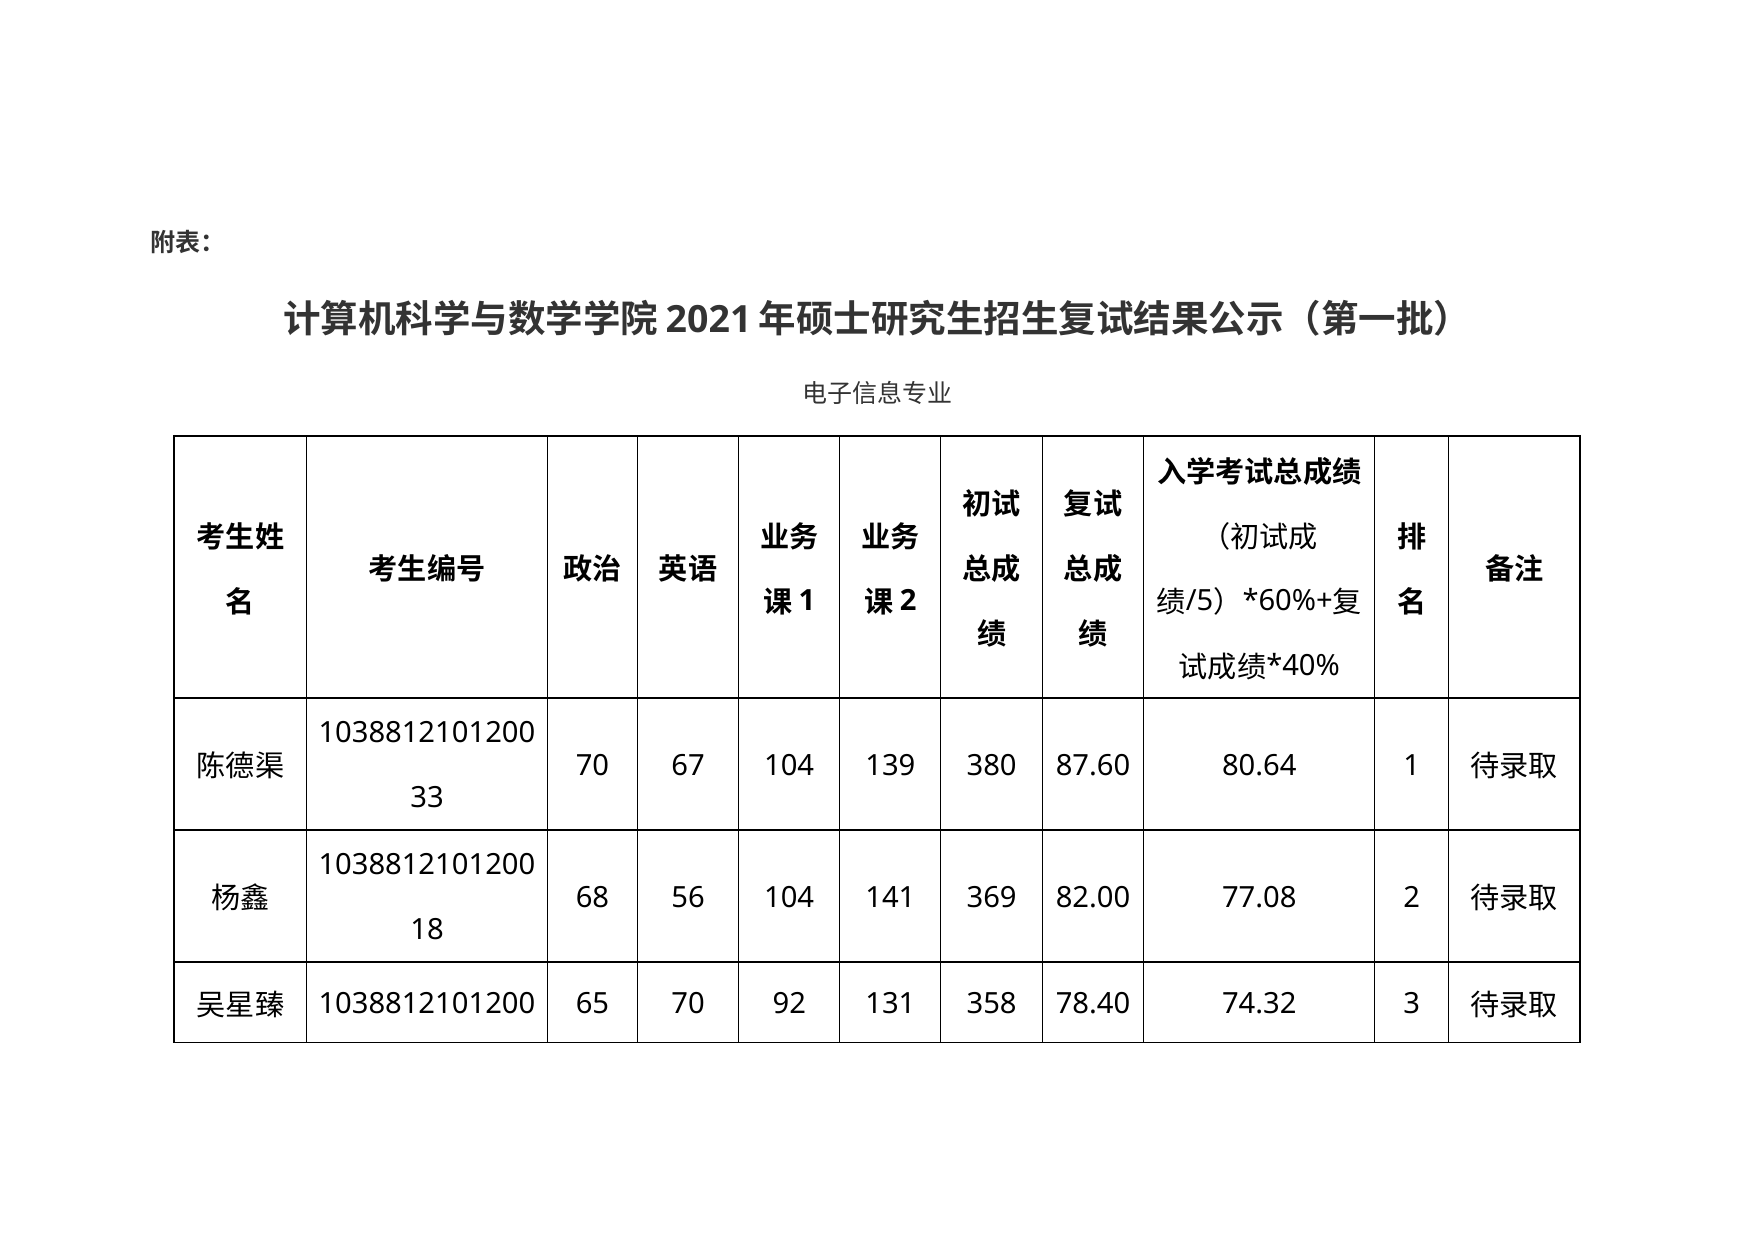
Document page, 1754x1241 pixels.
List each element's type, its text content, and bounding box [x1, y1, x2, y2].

text 计算机科学与数学学院2021年硕士研究生招生复试结果公示（第一批） [150, 284, 1604, 349]
table_cell 杨鑫 [175, 831, 306, 961]
table_cell 65 [548, 963, 637, 1042]
table_cell 74.32 [1144, 963, 1374, 1042]
text 电子信息专业 [150, 359, 1604, 424]
table_cell 67 [638, 699, 738, 829]
table_cell 141 [840, 831, 940, 961]
table_cell 103881210120018 [307, 831, 547, 961]
table_header 业务课2 [840, 437, 940, 697]
table_cell 陈德渠 [175, 699, 306, 829]
table_cell 56 [638, 831, 738, 961]
table_cell 70 [548, 699, 637, 829]
table_header 业务课1 [739, 437, 839, 697]
text 附表： [150, 208, 1604, 273]
table_cell 70 [638, 963, 738, 1042]
table_cell 131 [840, 963, 940, 1042]
table_cell 380 [941, 699, 1042, 829]
table_cell 103881210120016 [307, 963, 547, 1042]
table_cell 104 [739, 699, 839, 829]
table_cell 待录取 [1449, 699, 1579, 829]
table_cell 358 [941, 963, 1042, 1042]
table_cell 68 [548, 831, 637, 961]
table_cell 369 [941, 831, 1042, 961]
table_header 考生姓名 [175, 437, 306, 697]
table_cell 80.64 [1144, 699, 1374, 829]
table_header 英语 [638, 437, 738, 697]
table_header 政治 [548, 437, 637, 697]
table_cell 87.60 [1043, 699, 1143, 829]
table_cell 吴星臻 [175, 963, 306, 1042]
table_cell 78.40 [1043, 963, 1143, 1042]
table_cell 92 [739, 963, 839, 1042]
table_header 入学考试总成绩（初试成绩/5）*60%+复试成绩*40% [1144, 437, 1374, 697]
table_cell 77.08 [1144, 831, 1374, 961]
table_cell 104 [739, 831, 839, 961]
table_header 考生编号 [307, 437, 547, 697]
table_header 备注 [1449, 437, 1579, 697]
table_header 初试总成绩 [941, 437, 1042, 697]
table_header 排名 [1375, 437, 1448, 697]
table_cell 1 [1375, 699, 1448, 829]
table_cell 待录取 [1449, 831, 1579, 961]
table_cell 2 [1375, 831, 1448, 961]
table_cell 待录取 [1449, 963, 1579, 1042]
table_cell 3 [1375, 963, 1448, 1042]
table_cell 82.00 [1043, 831, 1143, 961]
table_cell 139 [840, 699, 940, 829]
table_header 复试总成绩 [1043, 437, 1143, 697]
table_cell 103881210120033 [307, 699, 547, 829]
